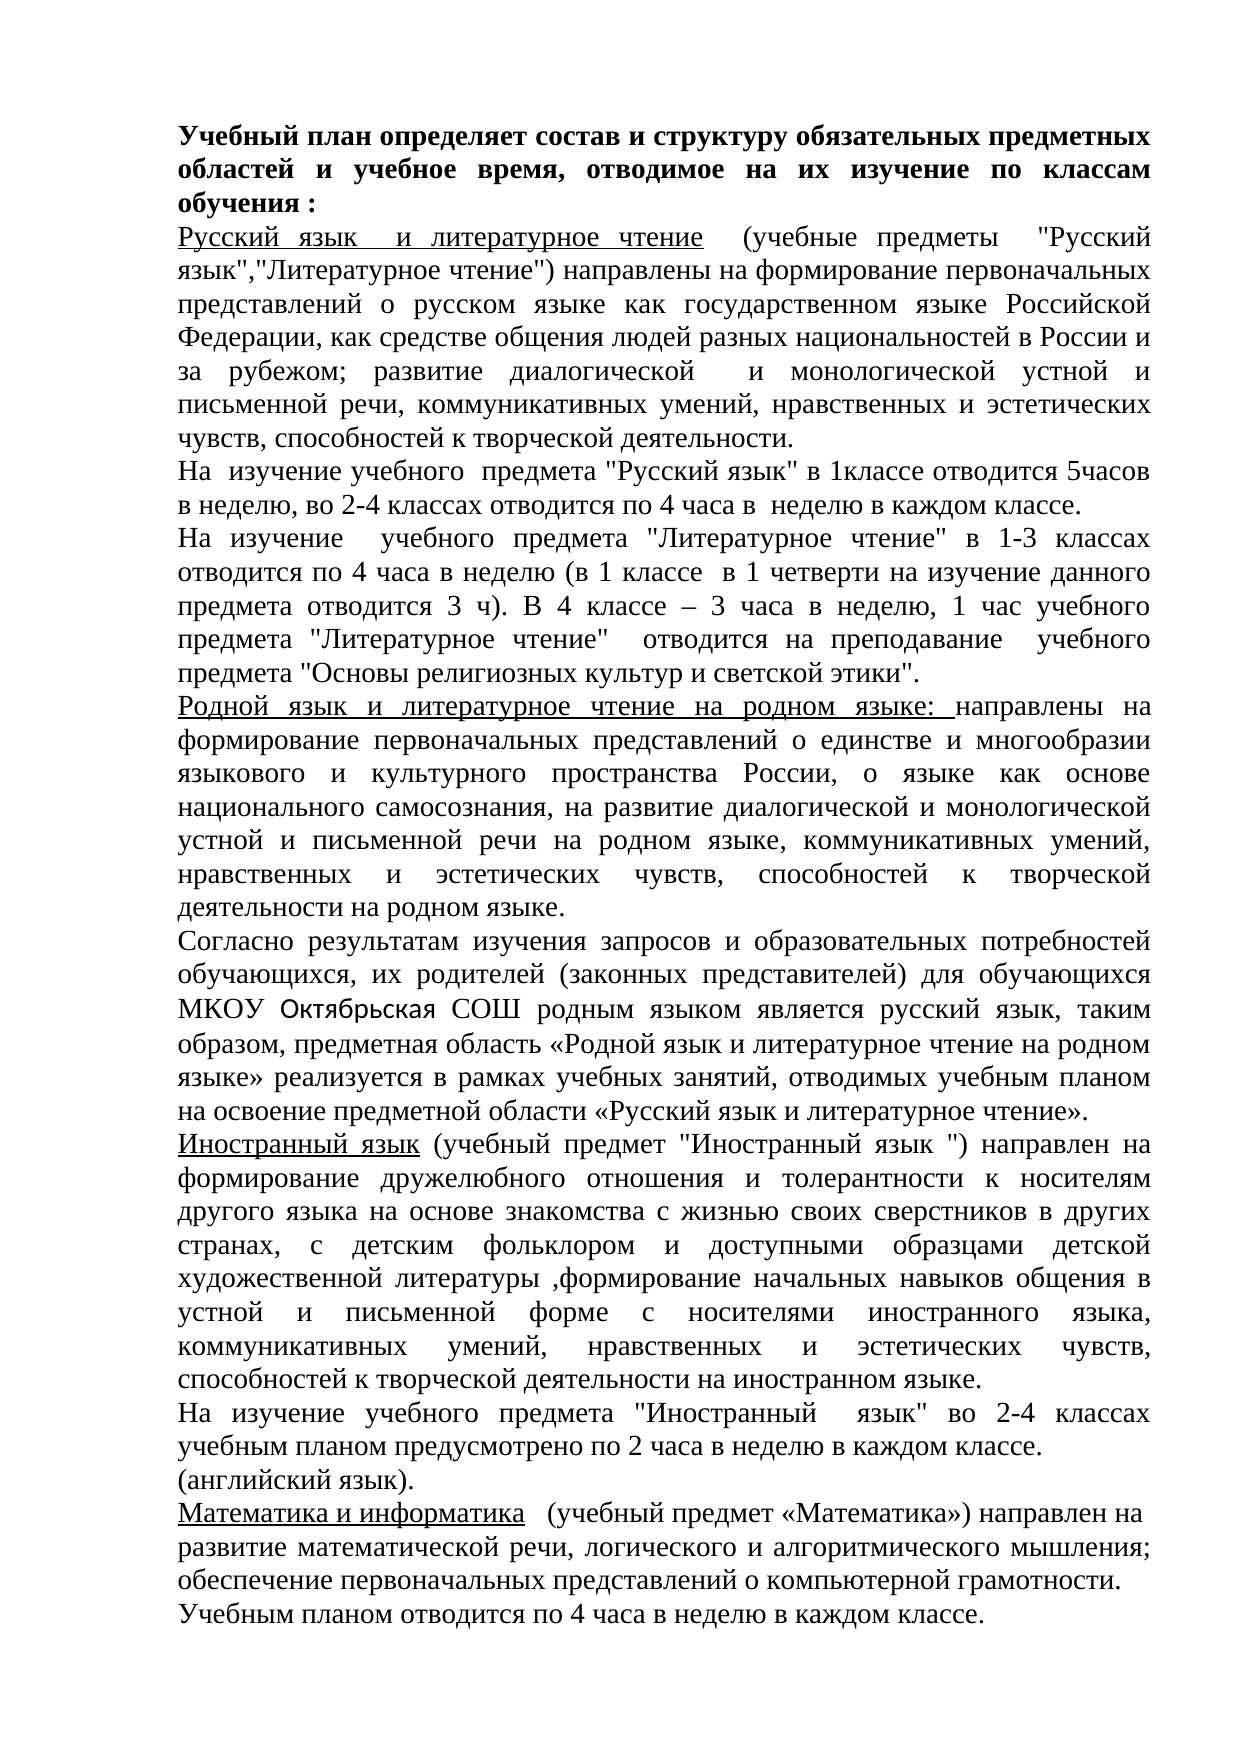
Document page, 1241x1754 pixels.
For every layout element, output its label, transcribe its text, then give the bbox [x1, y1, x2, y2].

text развитие математической речи, логического и алгоритмического мышления; обеспечение первоначальных представлений о компьютерной грамотности. [177, 1529, 1152, 1596]
text Русский язык и литературное чтение (учебные предметы "Русский язык","Литературное чтение") направлены на формирование первоначальных представлений о русском языке как государственном языке Российской Федерации, как средстве общения людей разных национальностей в России и за рубежом; развитие диалогической и монологической устной и письменной речи, коммуникативных умений, нравственных и эстетических чувств, способностей к творческой деятельности. [177, 219, 1152, 453]
text Учебным планом отводится по 4 часа в неделю в каждом классе. [177, 1596, 1152, 1629]
text Математика и информатика (учебный предмет «Математика») направлен на [177, 1495, 1152, 1529]
text На изучение учебного предмета "Русский язык" в 1классе отводится 5часов в неделю, во 2-4 классах отводится по 4 часа в неделю в каждом классе. [177, 453, 1152, 521]
text Согласно результатам изучения запросов и образовательных потребностей обучающихся, их родителей (законных представителей) для обучающихся МКОУ Октябрьская СОШ родным языком является русский язык, таким образом, предметная область «Родной язык и литературное чтение на родном языке» реализуется в рамках учебных занятий, отводимых учебным планом на освоение предметной области «Русский язык и литературное чтение». [177, 923, 1152, 1126]
text (английский язык). [177, 1462, 1152, 1495]
text Родной язык и литературное чтение на родном языке: направлены на формирование первоначальных представлений о единстве и многообразии языкового и культурного пространства России, о языке как основе национального самосознания, на развитие диалогической и монологической устной и письменной речи на родном языке, коммуникативных умений, нравственных и эстетических чувств, способностей к творческой деятельности на родном языке. [177, 688, 1152, 923]
text Иностранный язык (учебный предмет "Иностранный язык ") направлен на формирование дружелюбного отношения и толерантности к носителям другого языка на основе знакомства с жизнью своих сверстников в других странах, с детским фольклором и доступными образцами детской художественной литературы ,формирование начальных навыков общения в устной и письменной форме с носителями иностранного языка, коммуникативных умений, нравственных и эстетических чувств, способностей к творческой деятельности на иностранном языке. [177, 1126, 1152, 1395]
text На изучение учебного предмета "Иностранный язык" во 2-4 классах учебным планом предусмотрено по 2 часа в неделю в каждом классе. [177, 1395, 1152, 1462]
text Учебный план определяет состав и структуру обязательных предметных областей и учебное время, отводимое на их изучение по классам обучения : [177, 118, 1152, 219]
text На изучение учебного предмета "Литературное чтение" в 1-3 классах отводится по 4 часа в неделю (в 1 классе в 1 четверти на изучение данного предмета отводится 3 ч). В 4 классе – 3 часа в неделю, 1 час учебного предмета "Литературное чтение" отводится на преподавание учебного предмета "Основы религиозных культур и светской этики". [177, 521, 1152, 688]
